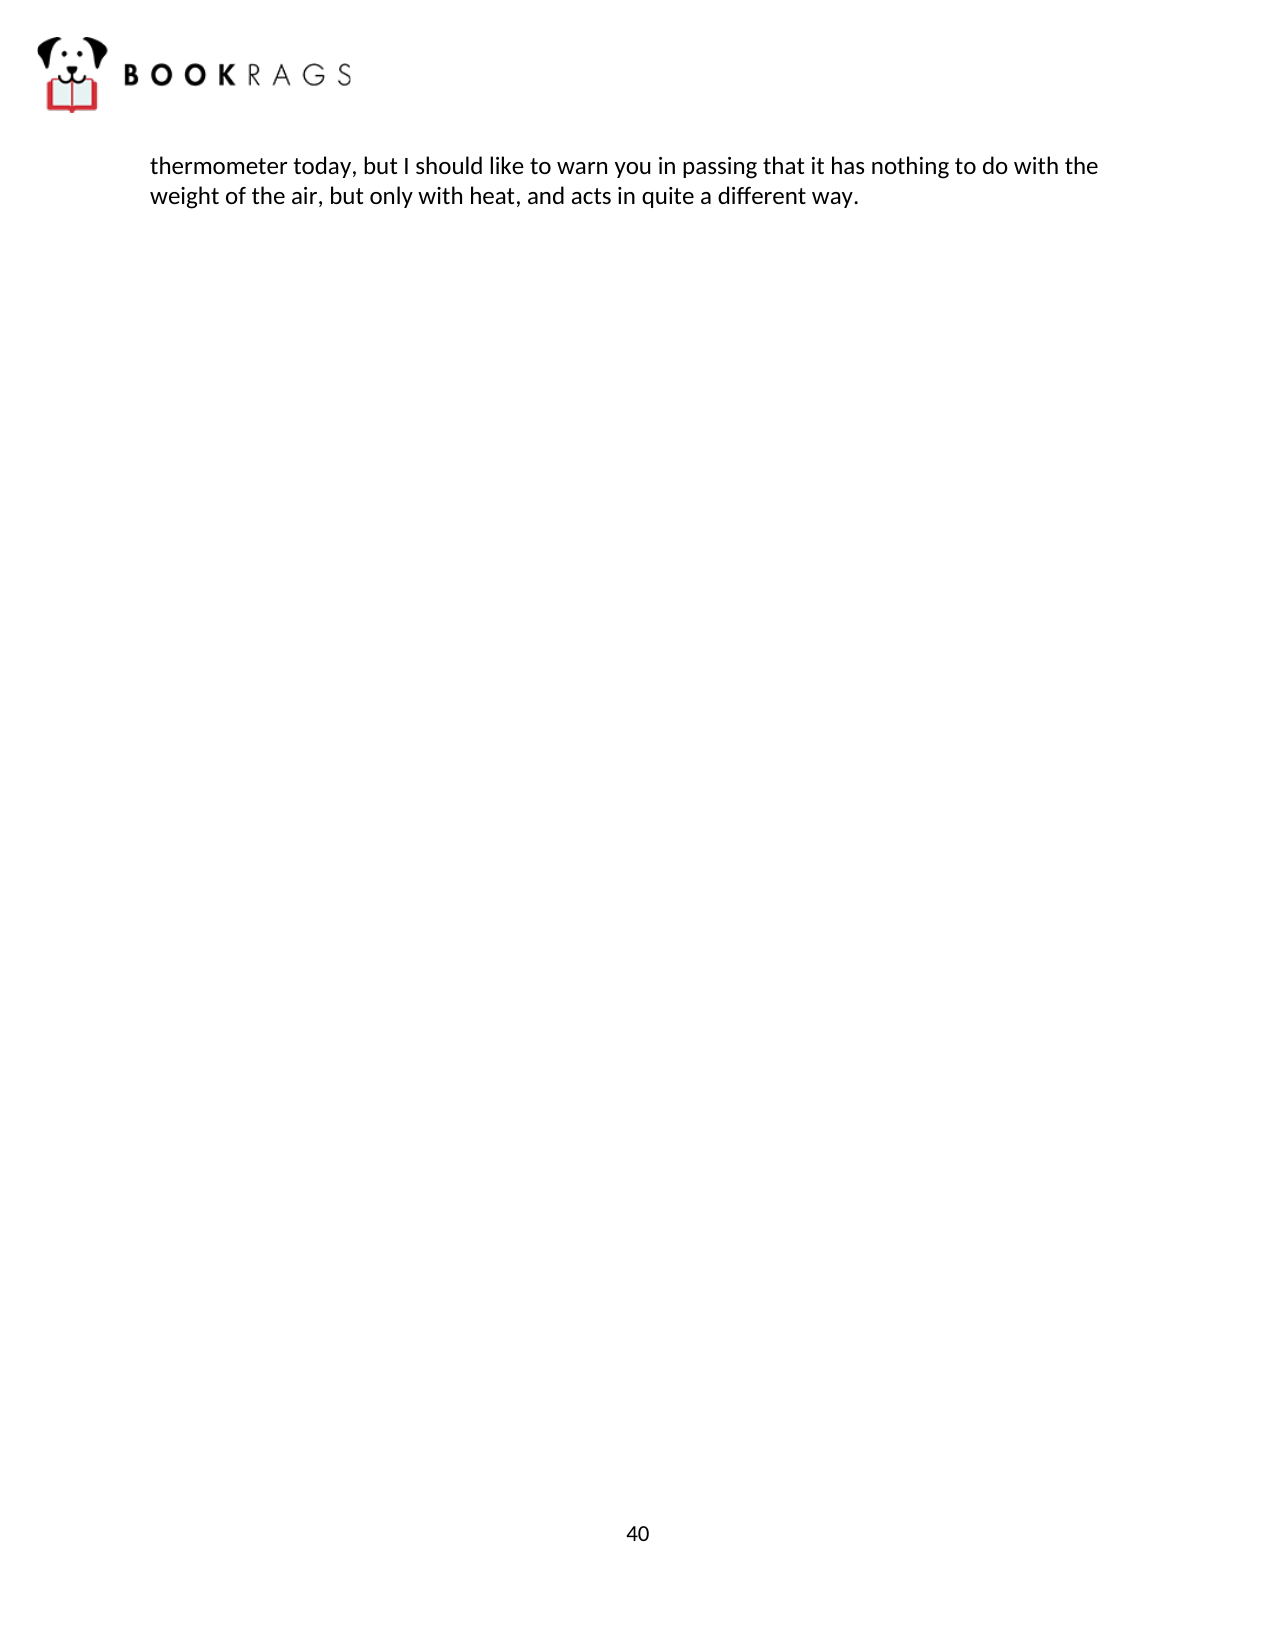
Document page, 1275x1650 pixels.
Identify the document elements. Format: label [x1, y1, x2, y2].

picture [37, 37, 351, 113]
text [150, 150, 1125, 211]
